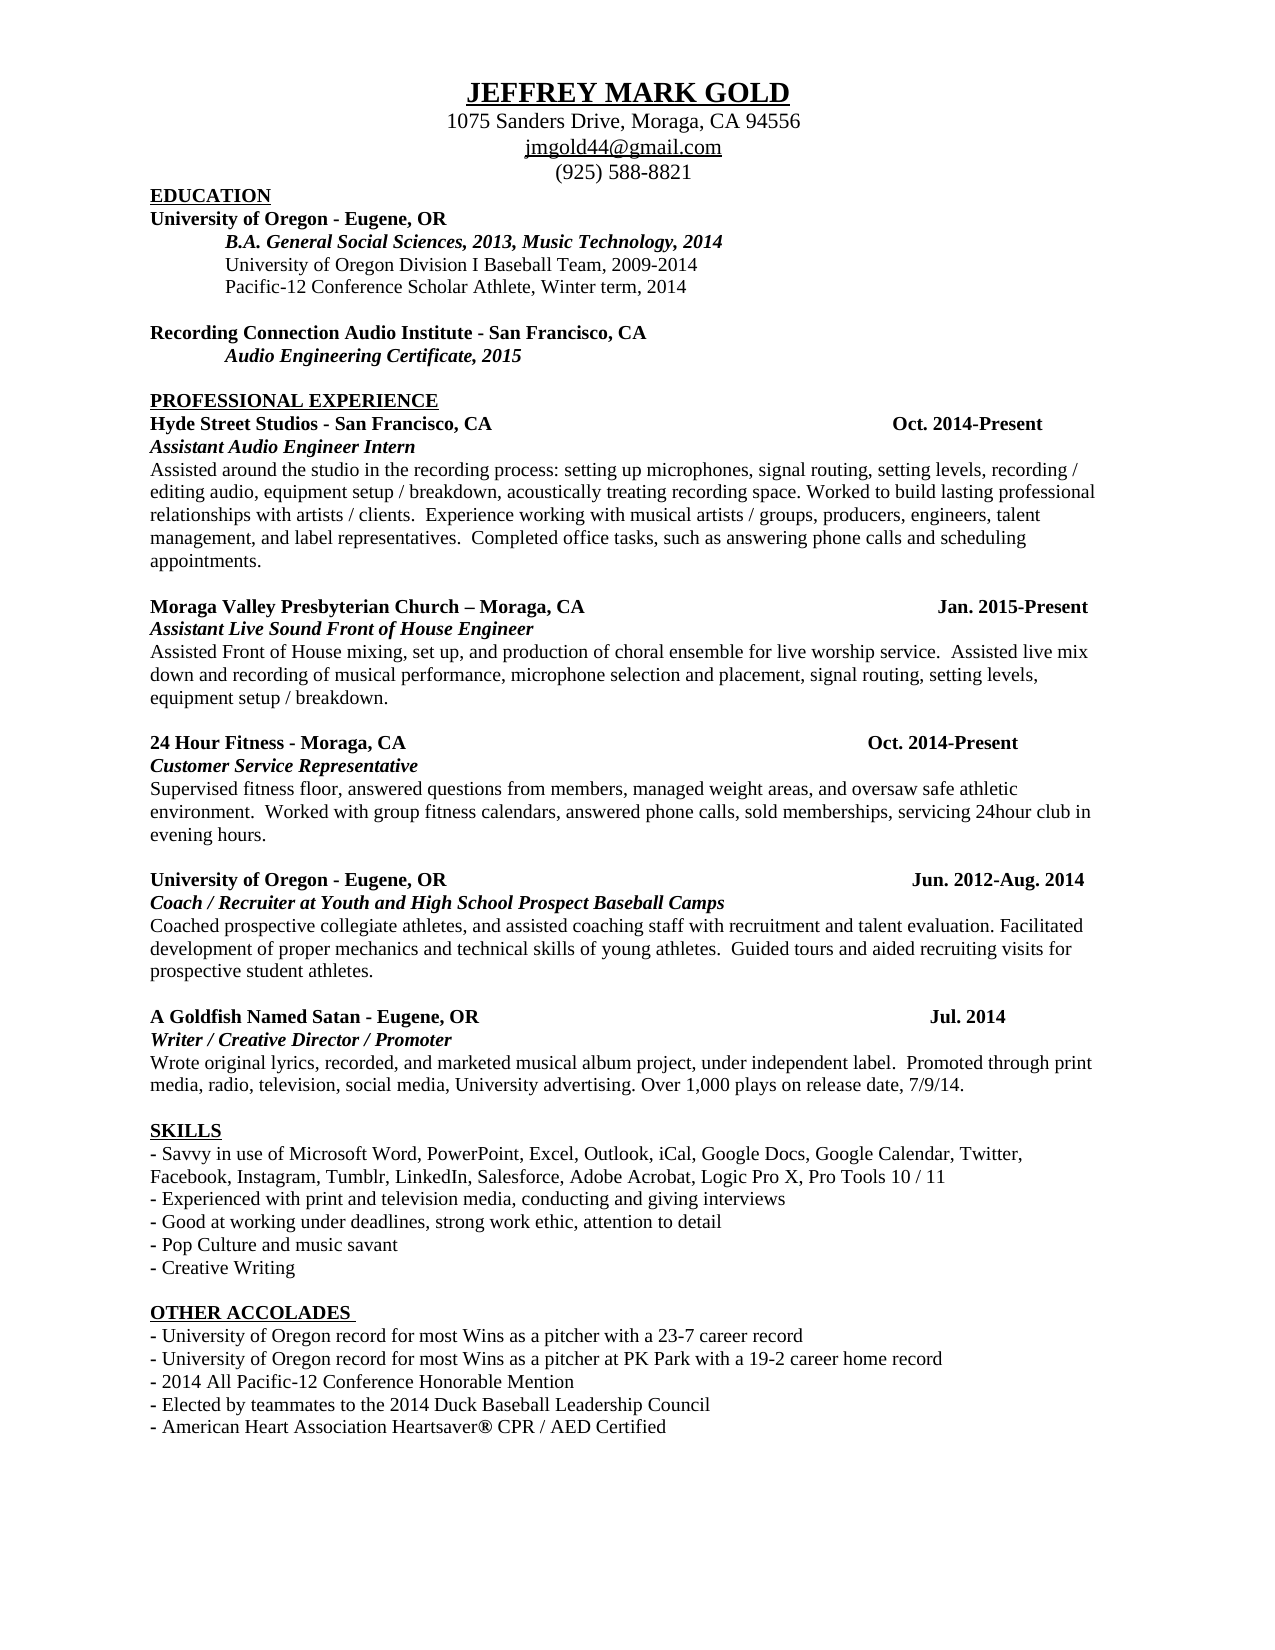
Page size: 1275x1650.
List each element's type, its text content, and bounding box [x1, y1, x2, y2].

text B.A. General Social Sciences, 2013, Music Technology, 2014 [150, 230, 1106, 253]
text - Creative Writing [150, 1256, 1106, 1279]
text - Good at working under deadlines, strong work ethic, attention to detail [150, 1210, 1106, 1233]
text - Savvy in use of Microsoft Word, PowerPoint, Excel, Outlook, iCal, Google Docs, Google Calendar, Twitter, Facebook, Instagram, Tumblr, LinkedIn, Salesforce, Adobe Acrobat, Logic Pro X, Pro Tools 10 / 11 [150, 1142, 1106, 1187]
text Assisted Front of House mixing, set up, and production of choral ensemble for live worship service. Assisted live mix down and recording of musical performance, microphone selection and placement, signal routing, setting levels, equipment setup / breakdown. [150, 640, 1106, 709]
text - 2014 All Pacific-12 Conference Honorable Mention [150, 1370, 1106, 1393]
text Recording Connection Audio Institute - San Francisco, CA [150, 321, 1106, 344]
text Pacific-12 Conference Scholar Athlete, Winter term, 2014 [150, 275, 1106, 298]
text Wrote original lyrics, recorded, and marketed musical album project, under independent label. Promoted through print media, radio, television, social media, University advertising. Over 1,000 plays on release date, 7/9/14. [150, 1051, 1106, 1096]
text SKILLS [150, 1119, 1106, 1142]
text - University of Oregon record for most Wins as a pitcher at PK Park with a 19-2 career home record [150, 1347, 1106, 1370]
text Customer Service Representative [150, 754, 1106, 777]
text - Pop Culture and music savant [150, 1233, 1106, 1256]
text University of Oregon - Eugene, OR Jun. 2012-Aug. 2014 [150, 868, 1106, 891]
text 24 Hour Fitness - Moraga, CA Oct. 2014-Present [150, 731, 1106, 754]
text A Goldfish Named Satan - Eugene, OR Jul. 2014 [150, 1005, 1106, 1028]
text Moraga Valley Presbyterian Church – Moraga, CA Jan. 2015-Present [150, 594, 1106, 617]
text PROFESSIONAL EXPERIENCE [150, 389, 1106, 412]
text Audio Engineering Certificate, 2015 [150, 344, 1106, 367]
text - University of Oregon record for most Wins as a pitcher with a 23-7 career record [150, 1324, 1106, 1347]
text University of Oregon - Eugene, OR [150, 207, 1106, 230]
text - American Heart Association Heartsaver® CPR / AED Certified [150, 1415, 1106, 1438]
text Coached prospective collegiate athletes, and assisted coaching staff with recruitment and talent evaluation. Facilitated development of proper mechanics and technical skills of young athletes. Guided tours and aided recruiting visits for prospective student athletes. [150, 914, 1106, 982]
text - Experienced with print and television media, conducting and giving interviews [150, 1187, 1106, 1210]
text University of Oregon Division I Baseball Team, 2009-2014 [150, 253, 1106, 275]
text Hyde Street Studios - San Francisco, CA Oct. 2014-Present [150, 412, 1106, 435]
text Assistant Audio Engineer Intern [150, 435, 1106, 458]
text - Elected by teammates to the 2014 Duck Baseball Leadership Council [150, 1393, 1106, 1415]
text EDUCATION [150, 184, 1106, 207]
text Writer / Creative Director / Promoter [150, 1028, 1106, 1051]
text Supervised fitness floor, answered questions from members, managed weight areas, and oversaw safe athletic environment. Worked with group fitness calendars, answered phone calls, sold memberships, servicing 24hour club in evening hours. [150, 777, 1106, 845]
text OTHER ACCOLADES [150, 1301, 1106, 1324]
text Coach / Recruiter at Youth and High School Prospect Baseball Camps [150, 891, 1106, 914]
text Assisted around the studio in the recording process: setting up microphones, signal routing, setting levels, recording / editing audio, equipment setup / breakdown, acoustically treating recording space. Worked to build lasting professional relationships with artists / clients. Experience working with musical artists / groups, producers, engineers, talent management, and label representatives. Completed office tasks, such as answering phone calls and scheduling appointments. [150, 458, 1106, 572]
text Assistant Live Sound Front of House Engineer [150, 617, 1106, 640]
